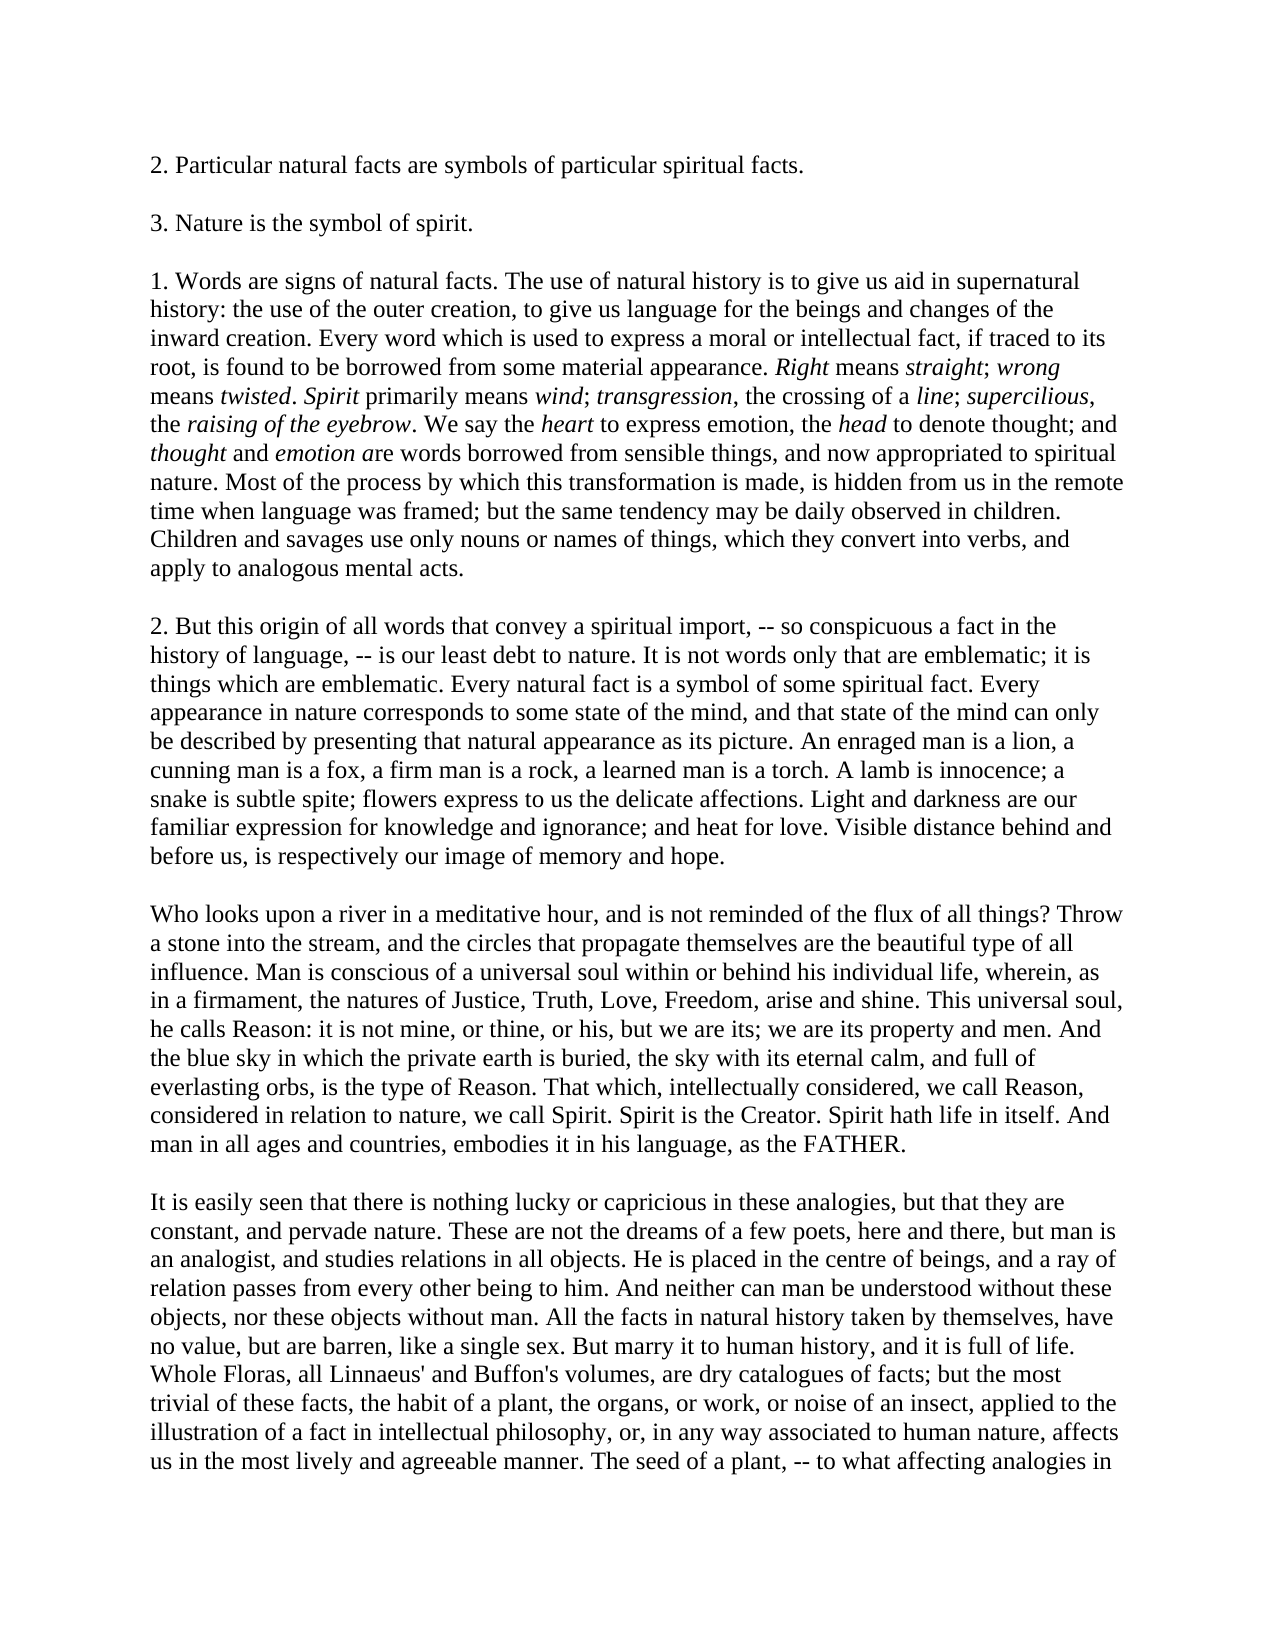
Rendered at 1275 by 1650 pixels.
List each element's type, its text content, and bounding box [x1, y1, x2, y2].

text Who looks upon a river in a meditative hour, and is not reminded of the flux of all things? Throw a stone into the stream, and the circles that propagate themselves are the beautiful type of all influence. Man is conscious of a universal soul within or behind his individual life, wherein, as in a firmament, the natures of Justice, Truth, Love, Freedom, arise and shine. This universal soul, he calls Reason: it is not mine, or thine, or his, but we are its; we are its property and men. And the blue sky in which the private earth is buried, the sky with its eternal calm, and full of everlasting orbs, is the type of Reason. That which, intellectually considered, we call Reason, considered in relation to nature, we call Spirit. Spirit is the Creator. Spirit hath life in itself. And man in all ages and countries, embodies it in his language, as the FATHER. [150, 899, 1125, 1158]
text 1. Words are signs of natural facts. The use of natural history is to give us aid in supernatural history: the use of the outer creation, to give us language for the beings and changes of the inward creation. Every word which is used to express a moral or intellectual fact, if traced to its root, is found to be borrowed from some material appearance. Right means straight; wrong means twisted. Spirit primarily means wind; transgression, the crossing of a line; supercilious, the raising of the eyebrow. We say the heart to express emotion, the head to denote thought; and thought and emotion are words borrowed from sensible things, and now appropriated to spiritual nature. Most of the process by which this transformation is made, is hidden from us in the remote time when language was framed; but the same tendency may be daily observed in children. Children and savages use only nouns or names of things, which they convert into verbs, and apply to analogous mental acts. [150, 266, 1125, 582]
text 3. Nature is the symbol of spirit. [150, 208, 1125, 237]
text 2. But this origin of all words that convey a spiritual import, -- so conspicuous a fact in the history of language, -- is our least debt to nature. It is not words only that are emblematic; it is things which are emblematic. Every natural fact is a symbol of some spiritual fact. Every appearance in nature corresponds to some state of the mind, and that state of the mind can only be described by presenting that natural appearance as its picture. An enraged man is a lion, a cunning man is a fox, a firm man is a rock, a learned man is a torch. A lamb is innocence; a snake is subtle spite; flowers express to us the delicate affections. Light and darkness are our familiar expression for knowledge and ignorance; and heat for love. Visible distance behind and before us, is respectively our image of memory and hope. [150, 611, 1125, 870]
text 2. Particular natural facts are symbols of particular spiritual facts. [150, 150, 1125, 179]
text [150, 1187, 1125, 1474]
